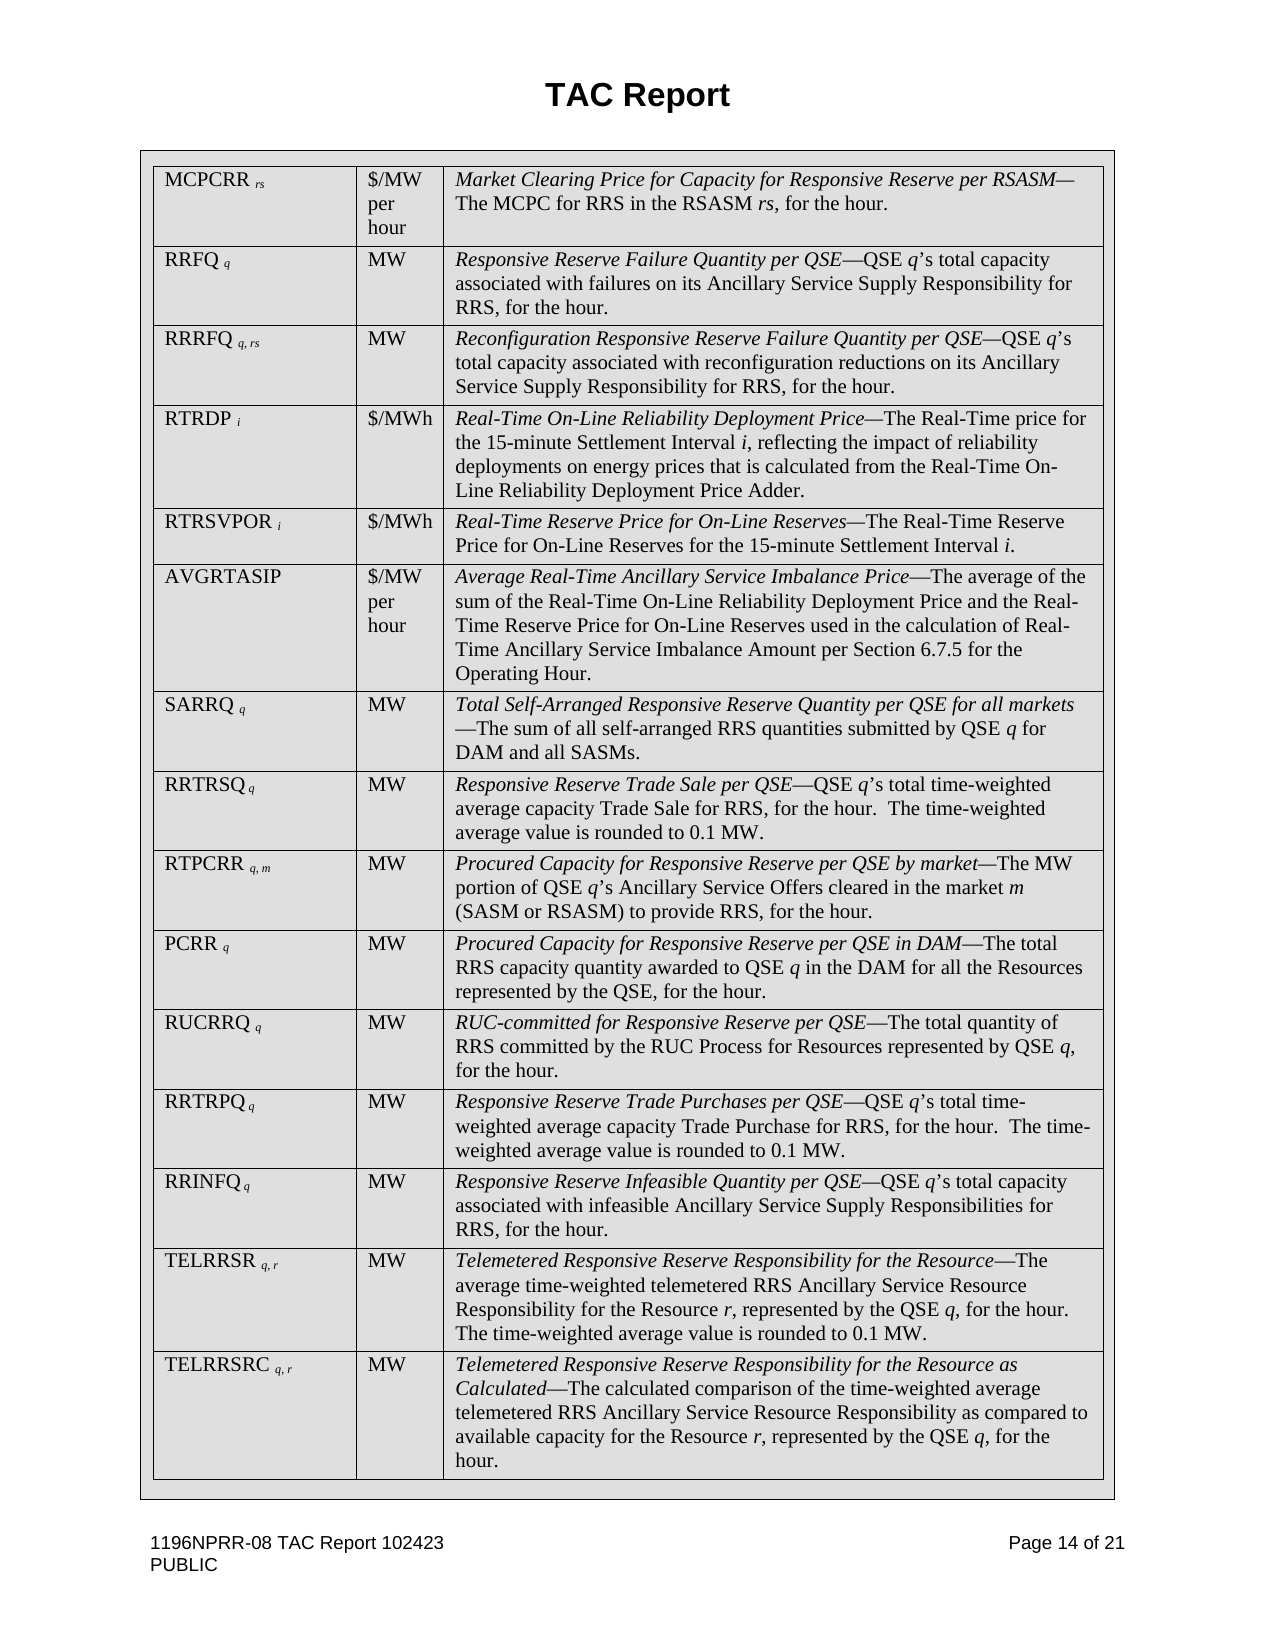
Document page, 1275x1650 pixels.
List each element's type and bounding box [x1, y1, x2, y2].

table_header [141, 151, 1114, 1499]
